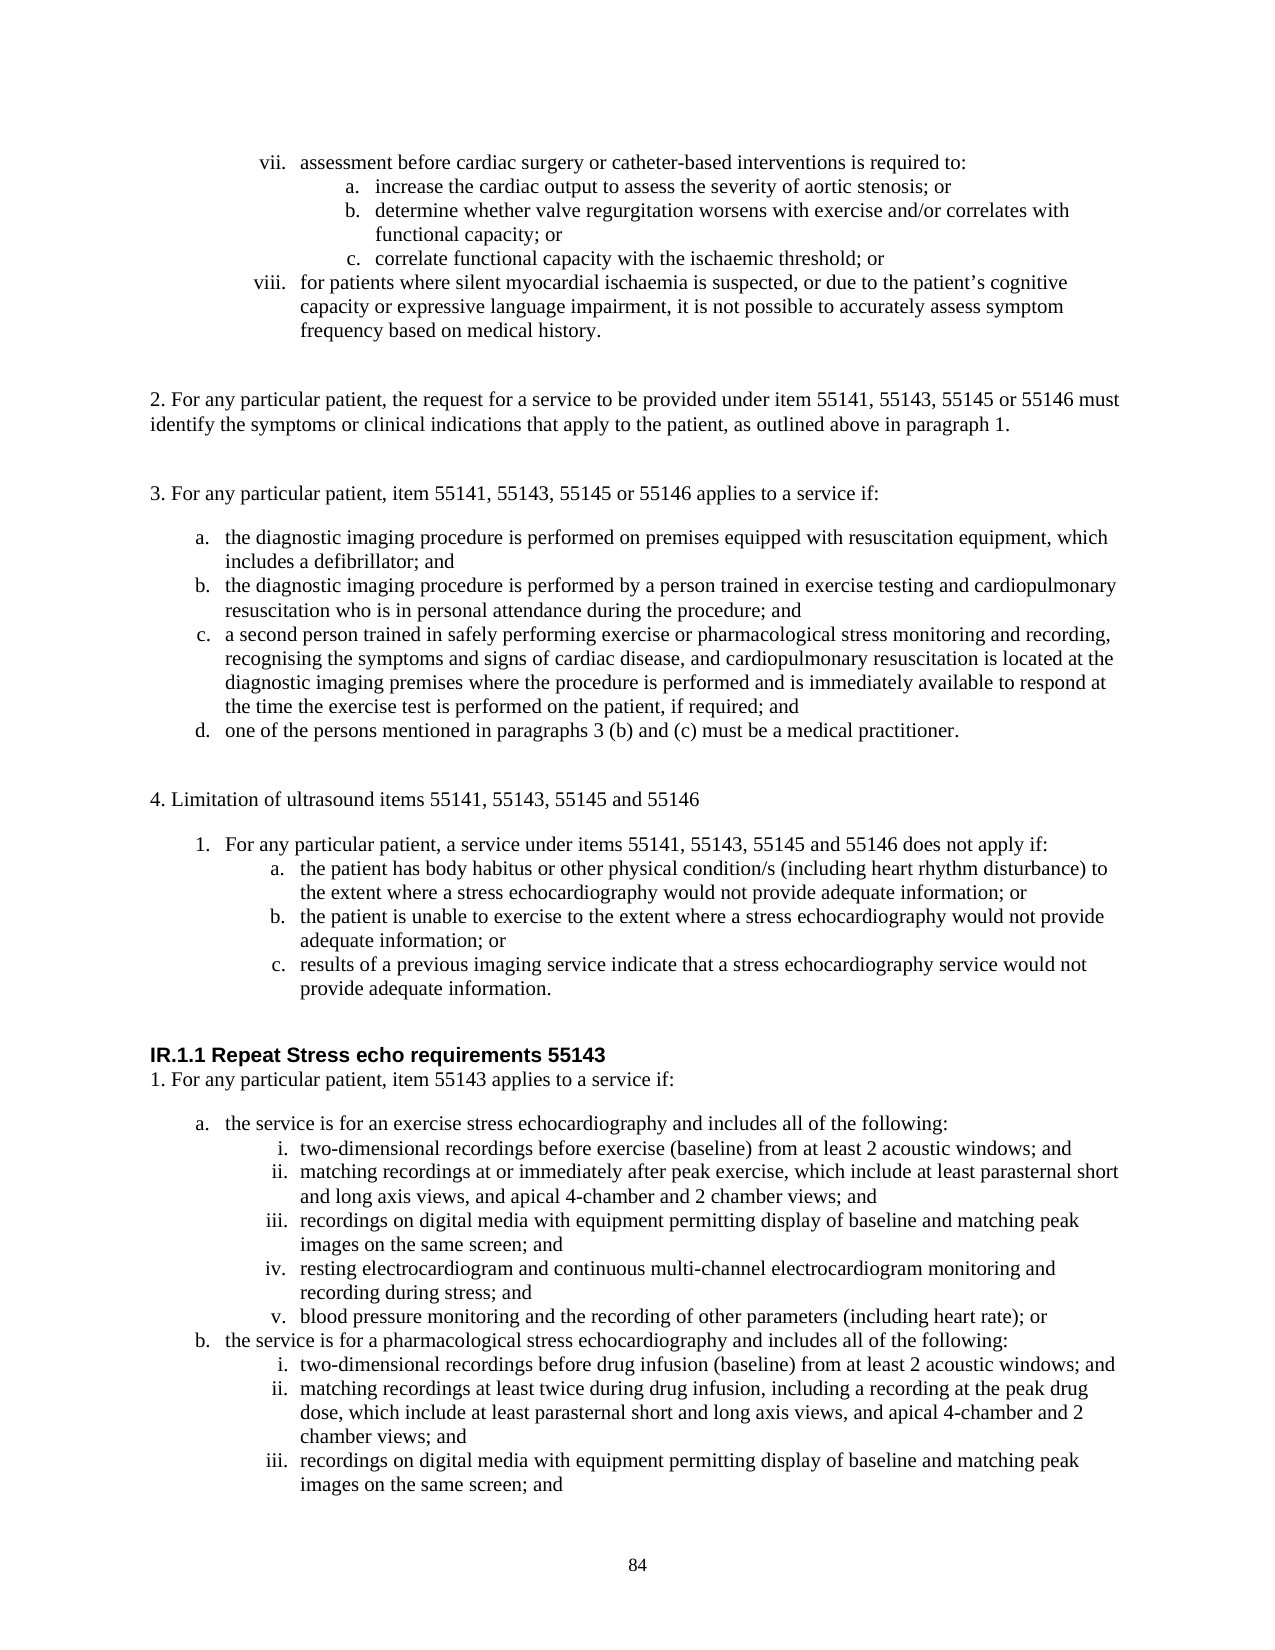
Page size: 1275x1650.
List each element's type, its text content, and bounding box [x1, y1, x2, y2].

list For any particular patient, a service under items 55141, 55143, 55145 and 55146 does not apply if: [195, 832, 1125, 856]
list determine whether valve regurgitation worsens with exercise and/or correlates with functional capacity; or [345, 198, 1125, 246]
list two-dimensional recordings before exercise (baseline) from at least 2 acoustic windows; and [277, 1135, 1125, 1159]
list matching recordings at or immediately after peak exercise, which include at least parasternal short and long axis views, and apical 4-chamber and 2 chamber views; and [271, 1159, 1125, 1208]
list for patients where silent myocardial ischaemia is suspected, or due to the patient’s cognitive capacity or expressive language impairment, it is not possible to accurately assess symptom frequency based on medical history. [253, 270, 1125, 342]
list recordings on digital media with equipment permitting display of baseline and matching peak images on the same screen; and [266, 1448, 1125, 1496]
list results of a previous imaging service indicate that a stress echocardiography service would not provide adequate information. [271, 952, 1125, 1000]
text 1. For any particular patient, item 55143 applies to a service if: [150, 1066, 1125, 1091]
text 2. For any particular patient, the request for a service to be provided under item 55141, 55143, 55145 or 55146 must identify the symptoms or clinical indications that apply to the patient, as outlined above in paragraph 1. [150, 363, 1125, 459]
list increase the cardiac output to assess the severity of aortic stenosis; or [345, 174, 1125, 198]
list one of the persons mentioned in paragraphs 3 (b) and (c) must be a medical practitioner. [195, 718, 1125, 742]
list the diagnostic imaging procedure is performed on premises equipped with resuscitation equipment, which includes a defibrillator; and [195, 525, 1125, 573]
list resting electrocardiogram and continuous multi-channel electrocardiogram monitoring and recording during stress; and [265, 1256, 1125, 1304]
text IR.1.1 Repeat Stress echo requirements 55143 [150, 1042, 1125, 1066]
list recordings on digital media with equipment permitting display of baseline and matching peak images on the same screen; and [266, 1208, 1125, 1256]
list the patient is unable to exercise to the extent where a stress echocardiography would not provide adequate information; or [270, 904, 1125, 952]
list matching recordings at least twice during drug infusion, including a recording at the peak drug dose, which include at least parasternal short and long axis views, and apical 4-chamber and 2 chamber views; and [271, 1376, 1125, 1448]
list the service is for a pharmacological stress echocardiography and includes all of the following: [195, 1328, 1125, 1352]
list blood pressure monitoring and the recording of other parameters (including heart rate); or [271, 1304, 1125, 1328]
list correlate functional capacity with the ischaemic threshold; or [346, 246, 1125, 270]
list the service is for an exercise stress echocardiography and includes all of the following: [195, 1111, 1125, 1135]
list two-dimensional recordings before drug infusion (baseline) from at least 2 acoustic windows; and [277, 1352, 1125, 1376]
text 4. Limitation of ultrasound items 55141, 55143, 55145 and 55146 [150, 763, 1125, 811]
list the diagnostic imaging procedure is performed by a person trained in exercise testing and cardiopulmonary resuscitation who is in personal attendance during the procedure; and [195, 573, 1125, 622]
list assessment before cardiac surgery or catheter-based interventions is required to: [259, 150, 1125, 174]
text 3. For any particular patient, item 55141, 55143, 55145 or 55146 applies to a service if: [150, 480, 1125, 504]
list a second person trained in safely performing exercise or pharmacological stress monitoring and recording, recognising the symptoms and signs of cardiac disease, and cardiopulmonary resuscitation is located at the diagnostic imaging premises where the procedure is performed and is immediately available to respond at the time the exercise test is performed on the patient, if required; and [196, 622, 1125, 718]
list the patient has body habitus or other physical condition/s (including heart rhythm disturbance) to the extent where a stress echocardiography would not provide adequate information; or [270, 856, 1125, 904]
